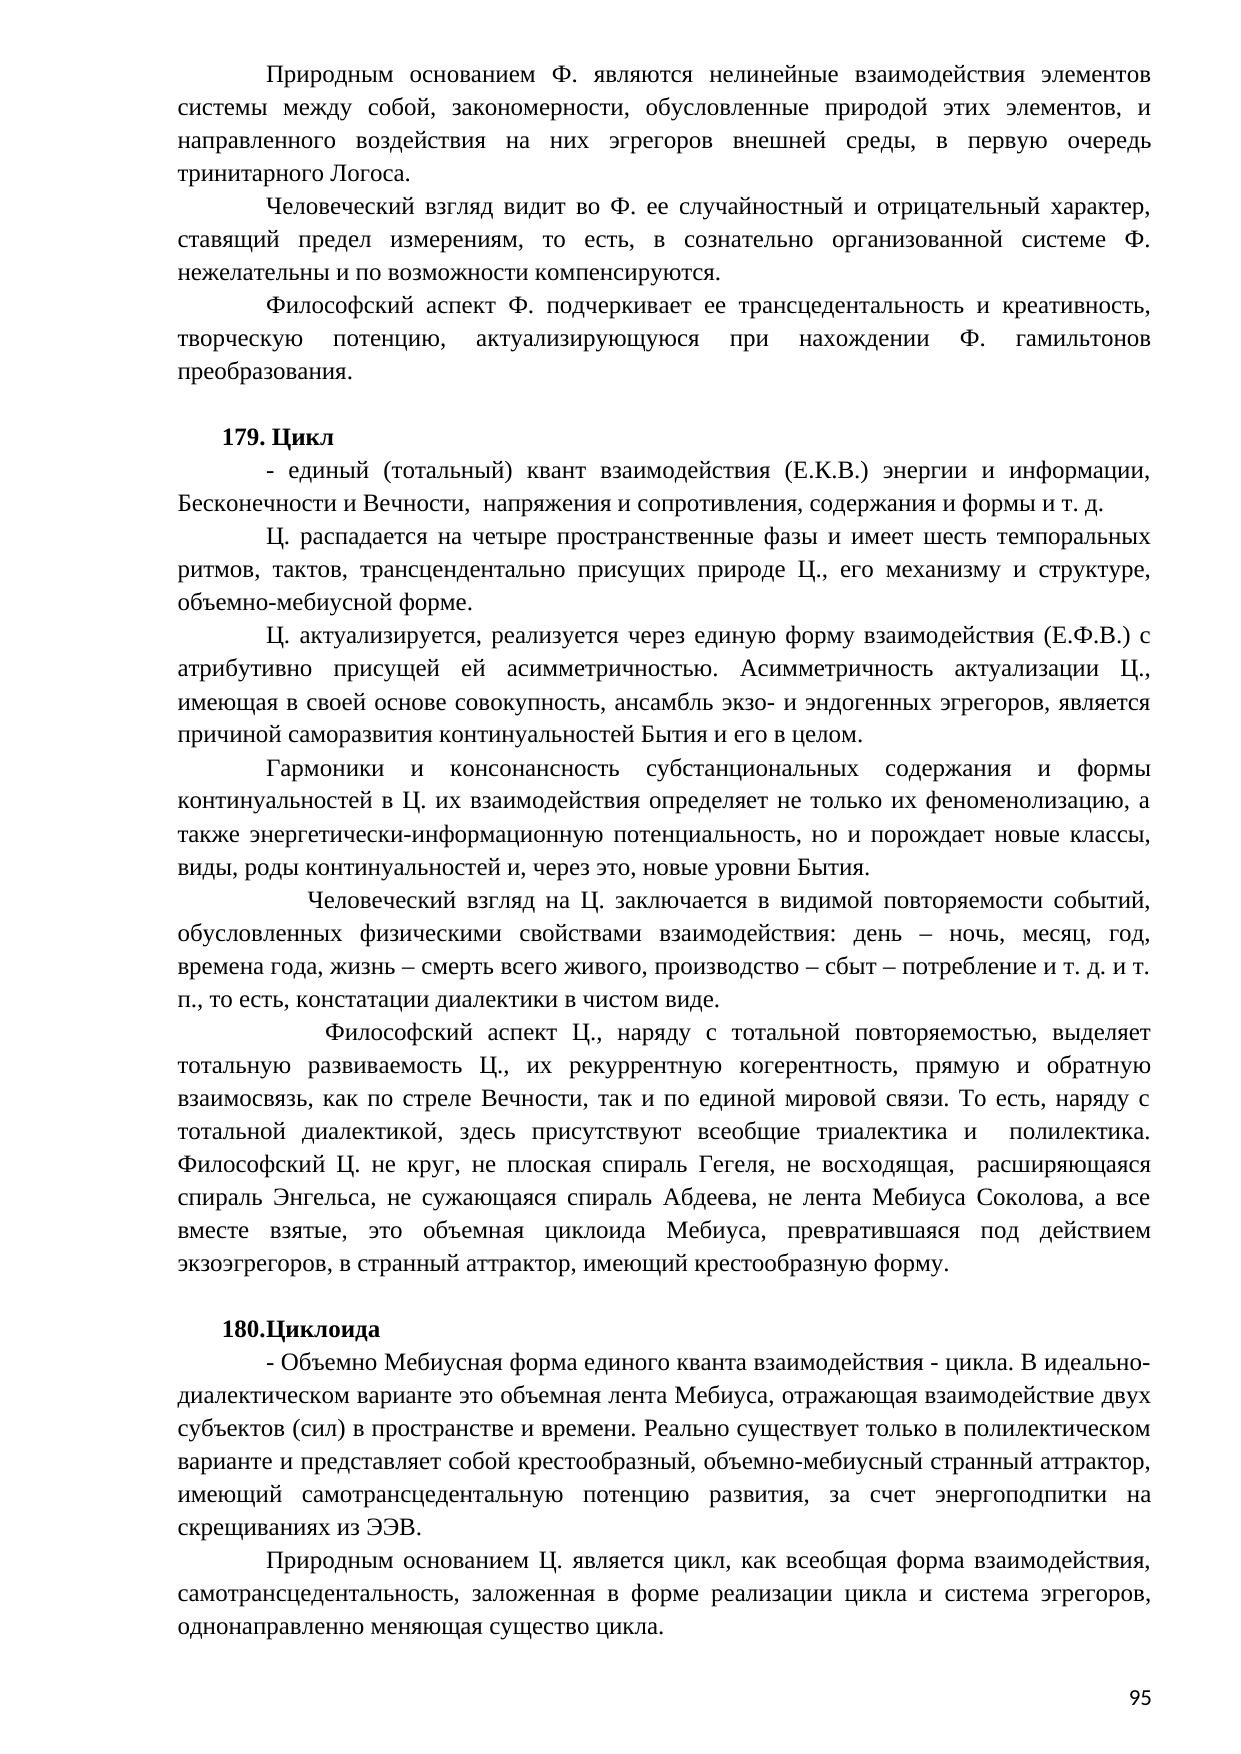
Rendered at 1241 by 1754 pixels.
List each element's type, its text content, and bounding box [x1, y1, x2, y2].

text - единый (тотальный) квант взаимодействия (Е.К.В.) энергии и информации, Бесконечности и Вечности, напряжения и сопротивления, содержания и формы и т. д. [177, 455, 1152, 517]
text Человеческий взгляд видит во Ф. ее случайностный и отрицательный характер, ставящий предел измерениям, то есть, в сознательно организованной системе Ф. нежелательны и по возможности компенсируются. [177, 191, 1152, 286]
text Философский аспект Ц., наряду с тотальной повторяемостью, выделяет тотальную развиваемость Ц., их рекуррентную когерентность, прямую и обратную взаимосвязь, как по стреле Вечности, так и по единой мировой связи. То есть, наряду с тотальной диалектикой, здесь присутствуют всеобщие триалектика и полилектика. Философский Ц. не круг, не плоская спираль Гегеля, не восходящая, расширяющаяся спираль Энгельса, не сужающаяся спираль Абдеева, не лента Мебиуса Соколова, а все вместе взятые, это объемная циклоида Мебиуса, превратившаяся под действием экзоэгрегоров, в странный аттрактор, имеющий крестообразную форму. [177, 1017, 1152, 1277]
text Человеческий взгляд на Ц. заключается в видимой повторяемости событий, обусловленных физическими свойствами взаимодействия: день – ночь, месяц, год, времена года, жизнь – смерть всего живого, производство – сбыт – потребление и т. д. и т. п., то есть, констатации диалектики в чистом виде. [177, 885, 1152, 1012]
text Ц. распадается на четыре пространственные фазы и имеет шесть темпоральных ритмов, тактов, трансцендентально присущих природе Ц., его механизму и структуре, объемно-мебиусной форме. [177, 521, 1152, 616]
text Ц. актуализируется, реализуется через единую форму взаимодействия (Е.Ф.В.) с атрибутивно присущей ей асимметричностью. Асимметричность актуализации Ц., имеющая в своей основе совокупность, ансамбль экзо- и эндогенных эгрегоров, является причиной саморазвития континуальностей Бытия и его в целом. [177, 621, 1152, 748]
text 179. Цикл [222, 422, 1152, 451]
text 180. Циклоида [222, 1314, 1152, 1343]
text Природным основанием Ц. является цикл, как всеобщая форма взаимодействия, самотрансцедентальность, заложенная в форме реализации цикла и система эгрегоров, однонаправленно меняющая существо цикла. [177, 1545, 1152, 1640]
text Гармоники и консонансность субстанциональных содержания и формы континуальностей в Ц. их взаимодействия определяет не только их феноменолизацию, а также энергетически-информационную потенциальность, но и порождает новые классы, виды, роды континуальностей и, через это, новые уровни Бытия. [177, 753, 1152, 880]
text Философский аспект Ф. подчеркивает ее трансцедентальность и креативность, творческую потенцию, актуализирующуюся при нахождении Ф. гамильтонов преобразования. [177, 290, 1152, 385]
text - Объемно Мебиусная форма единого кванта взаимодействия - цикла. В идеально-диалектическом варианте это объемная лента Мебиуса, отражающая взаимодействие двух субъектов (сил) в пространстве и времени. Реально существует только в полилектическом варианте и представляет собой крестообразный, объемно-мебиусный странный аттрактор, имеющий самотрансцедентальную потенцию развития, за счет энергоподпитки на скрещиваниях из ЭЭВ. [177, 1347, 1152, 1541]
text Природным основанием Ф. являются нелинейные взаимодействия элементов системы между собой, закономерности, обусловленные природой этих элементов, и направленного воздействия на них эгрегоров внешней среды, в первую очередь тринитарного Логоса. [177, 59, 1152, 187]
